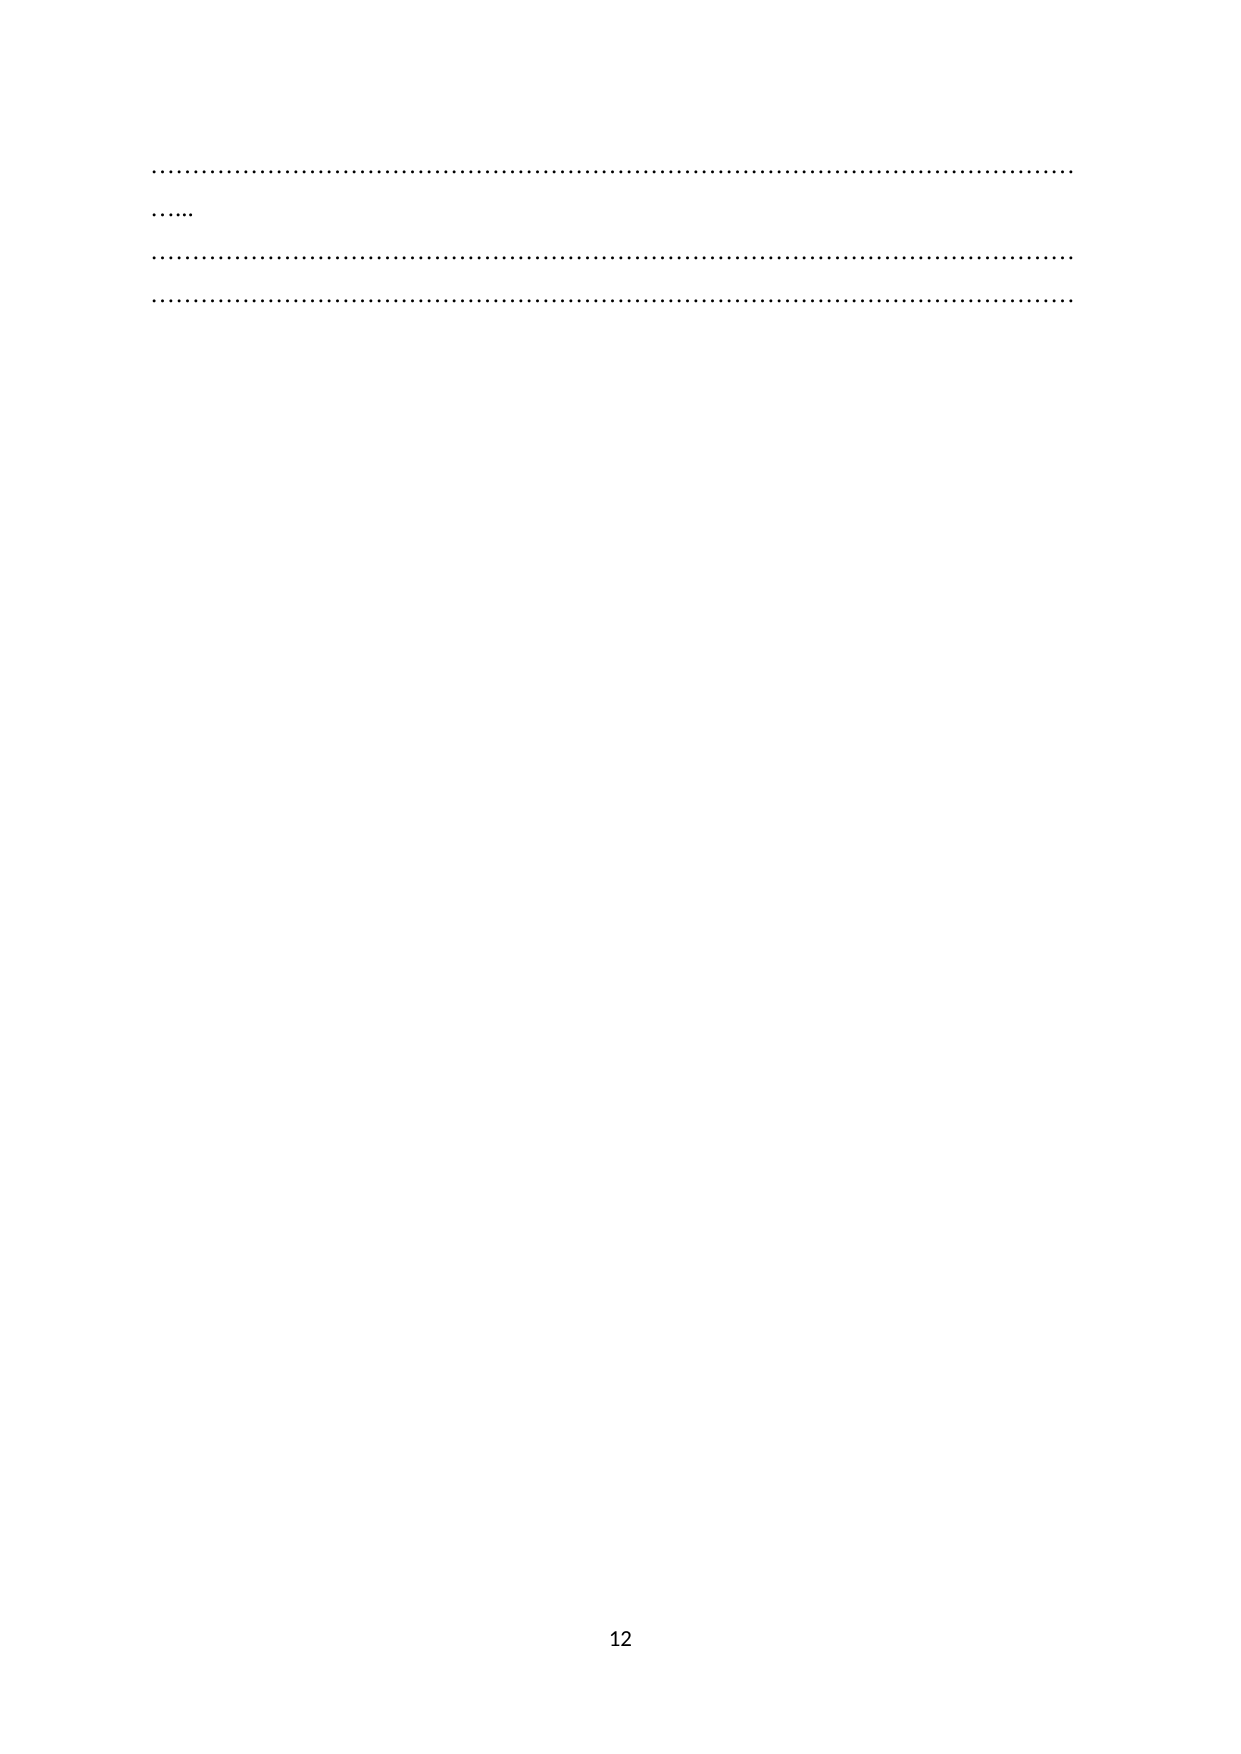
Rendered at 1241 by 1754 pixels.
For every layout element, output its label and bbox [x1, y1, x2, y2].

text [150, 150, 1090, 308]
